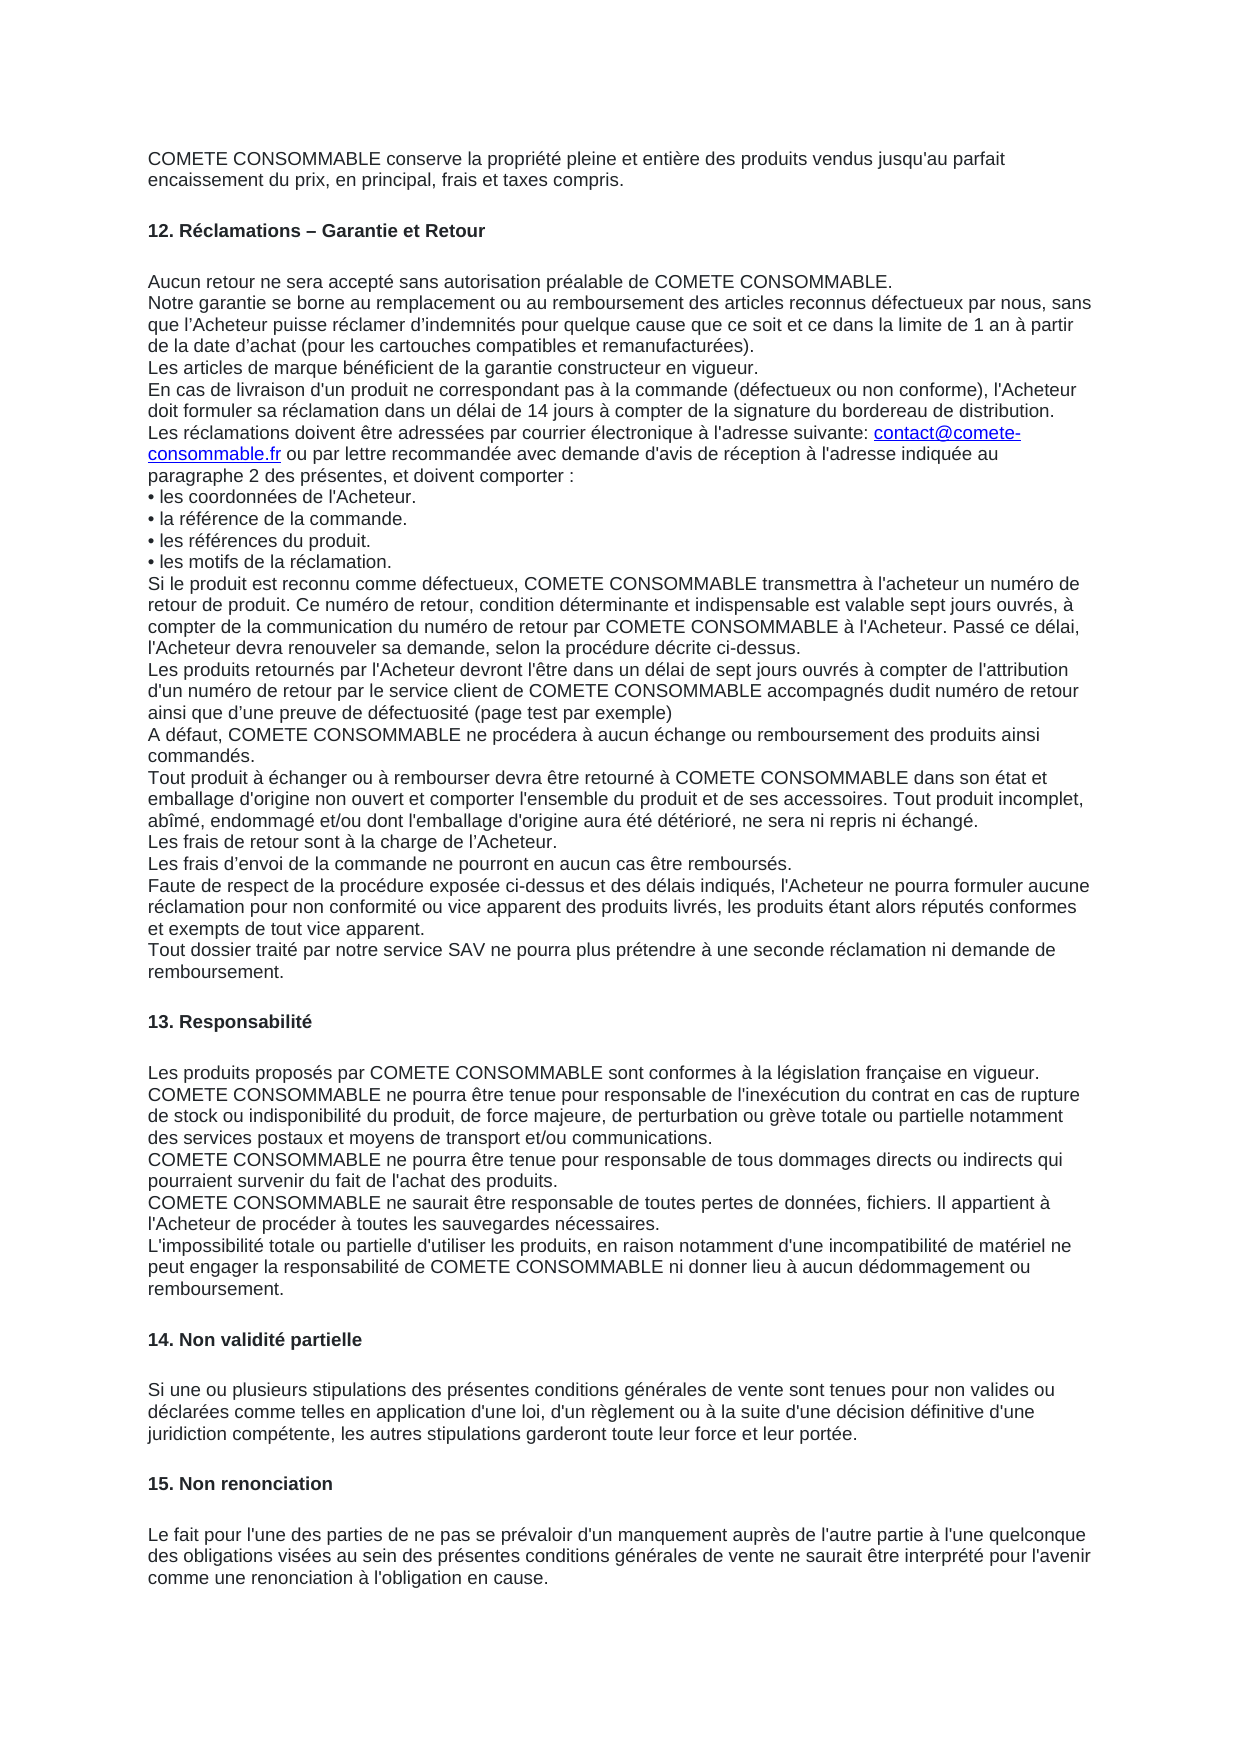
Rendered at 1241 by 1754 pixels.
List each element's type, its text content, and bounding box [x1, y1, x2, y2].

text 14. Non validité partielle [148, 1328, 1093, 1350]
text Le fait pour l'une des parties de ne pas se prévaloir d'un manquement auprès de l'autre partie à l'une quelconque des obligations visées au sein des présentes conditions générales de vente ne saurait être interprété pour l'avenir comme une renonciation à l'obligation en cause. [148, 1524, 1093, 1588]
text Si une ou plusieurs stipulations des présentes conditions générales de vente sont tenues pour non valides ou déclarées comme telles en application d'une loi, d'un règlement ou à la suite d'une décision définitive d'une juridiction compétente, les autres stipulations garderont toute leur force et leur portée. [148, 1379, 1093, 1444]
text Les produits proposés par COMETE CONSOMMABLE sont conformes à la législation française en vigueur. COMETE CONSOMMABLE ne pourra être tenue pour responsable de l'inexécution du contrat en cas de rupture de stock ou indisponibilité du produit, de force majeure, de perturbation ou grève totale ou partielle notamment des services postaux et moyens de transport et/ou communications. COMETE CONSOMMABLE ne pourra être tenue pour responsable de tous dommages directs ou indirects qui pourraient survenir du fait de l'achat des produits. COMETE CONSOMMABLE ne saurait être responsable de toutes pertes de données, fichiers. Il appartient à l'Acheteur de procéder à toutes les sauvegardes nécessaires. L'impossibilité totale ou partielle d'utiliser les produits, en raison notamment d'une incompatibilité de matériel ne peut engager la responsabilité de COMETE CONSOMMABLE ni donner lieu à aucun dédommagement ou remboursement. [148, 1062, 1093, 1299]
text Aucun retour ne sera accepté sans autorisation préalable de COMETE CONSOMMABLE. Notre garantie se borne au remplacement ou au remboursement des articles reconnus défectueux par nous, sans que l’Acheteur puisse réclamer d’indemnités pour quelque cause que ce soit et ce dans la limite de 1 an à partir de la date d’achat (pour les cartouches compatibles et remanufacturées). Les articles de marque bénéficient de la garantie constructeur en vigueur. En cas de livraison d'un produit ne correspondant pas à la commande (défectueux ou non conforme), l'Acheteur doit formuler sa réclamation dans un délai de 14 jours à compter de la signature du bordereau de distribution. Les réclamations doivent être adressées par courrier électronique à l'adresse suivante: contact@comete-consommable.fr ou par lettre recommandée avec demande d'avis de réception à l'adresse indiquée au paragraphe 2 des présentes, et doivent comporter : • les coordonnées de l'Acheteur. • la référence de la commande. • les références du produit. • les motifs de la réclamation. Si le produit est reconnu comme défectueux, COMETE CONSOMMABLE transmettra à l'acheteur un numéro de retour de produit. Ce numéro de retour, condition déterminante et indispensable est valable sept jours ouvrés, à compter de la communication du numéro de retour par COMETE CONSOMMABLE à l'Acheteur. Passé ce délai, l'Acheteur devra renouveler sa demande, selon la procédure décrite ci-dessus. Les produits retournés par l'Acheteur devront l'être dans un délai de sept jours ouvrés à compter de l'attribution d'un numéro de retour par le service client de COMETE CONSOMMABLE accompagnés dudit numéro de retour ainsi que d’une preuve de défectuosité (page test par exemple) A défaut, COMETE CONSOMMABLE ne procédera à aucun échange ou remboursement des produits ainsi commandés. Tout produit à échanger ou à rembourser devra être retourné à COMETE CONSOMMABLE dans son état et emballage d'origine non ouvert et comporter l'ensemble du produit et de ses accessoires. Tout produit incomplet, abîmé, endommagé et/ou dont l'emballage d'origine aura été détérioré, ne sera ni repris ni échangé. Les frais de retour sont à la charge de l’Acheteur. Les frais d’envoi de la commande ne pourront en aucun cas être remboursés. Faute de respect de la procédure exposée ci-dessus et des délais indiqués, l'Acheteur ne pourra formuler aucune réclamation pour non conformité ou vice apparent des produits livrés, les produits étant alors réputés conformes et exempts de tout vice apparent. Tout dossier traité par notre service SAV ne pourra plus prétendre à une seconde réclamation ni demande de remboursement. [148, 271, 1093, 982]
text 15. Non renonciation [148, 1473, 1093, 1494]
text 12. Réclamations – Garantie et Retour [148, 220, 1093, 241]
text COMETE CONSOMMABLE conserve la propriété pleine et entière des produits vendus jusqu'au parfait encaissement du prix, en principal, frais et taxes compris. [148, 148, 1093, 191]
text 13. Responsabilité [148, 1011, 1093, 1033]
